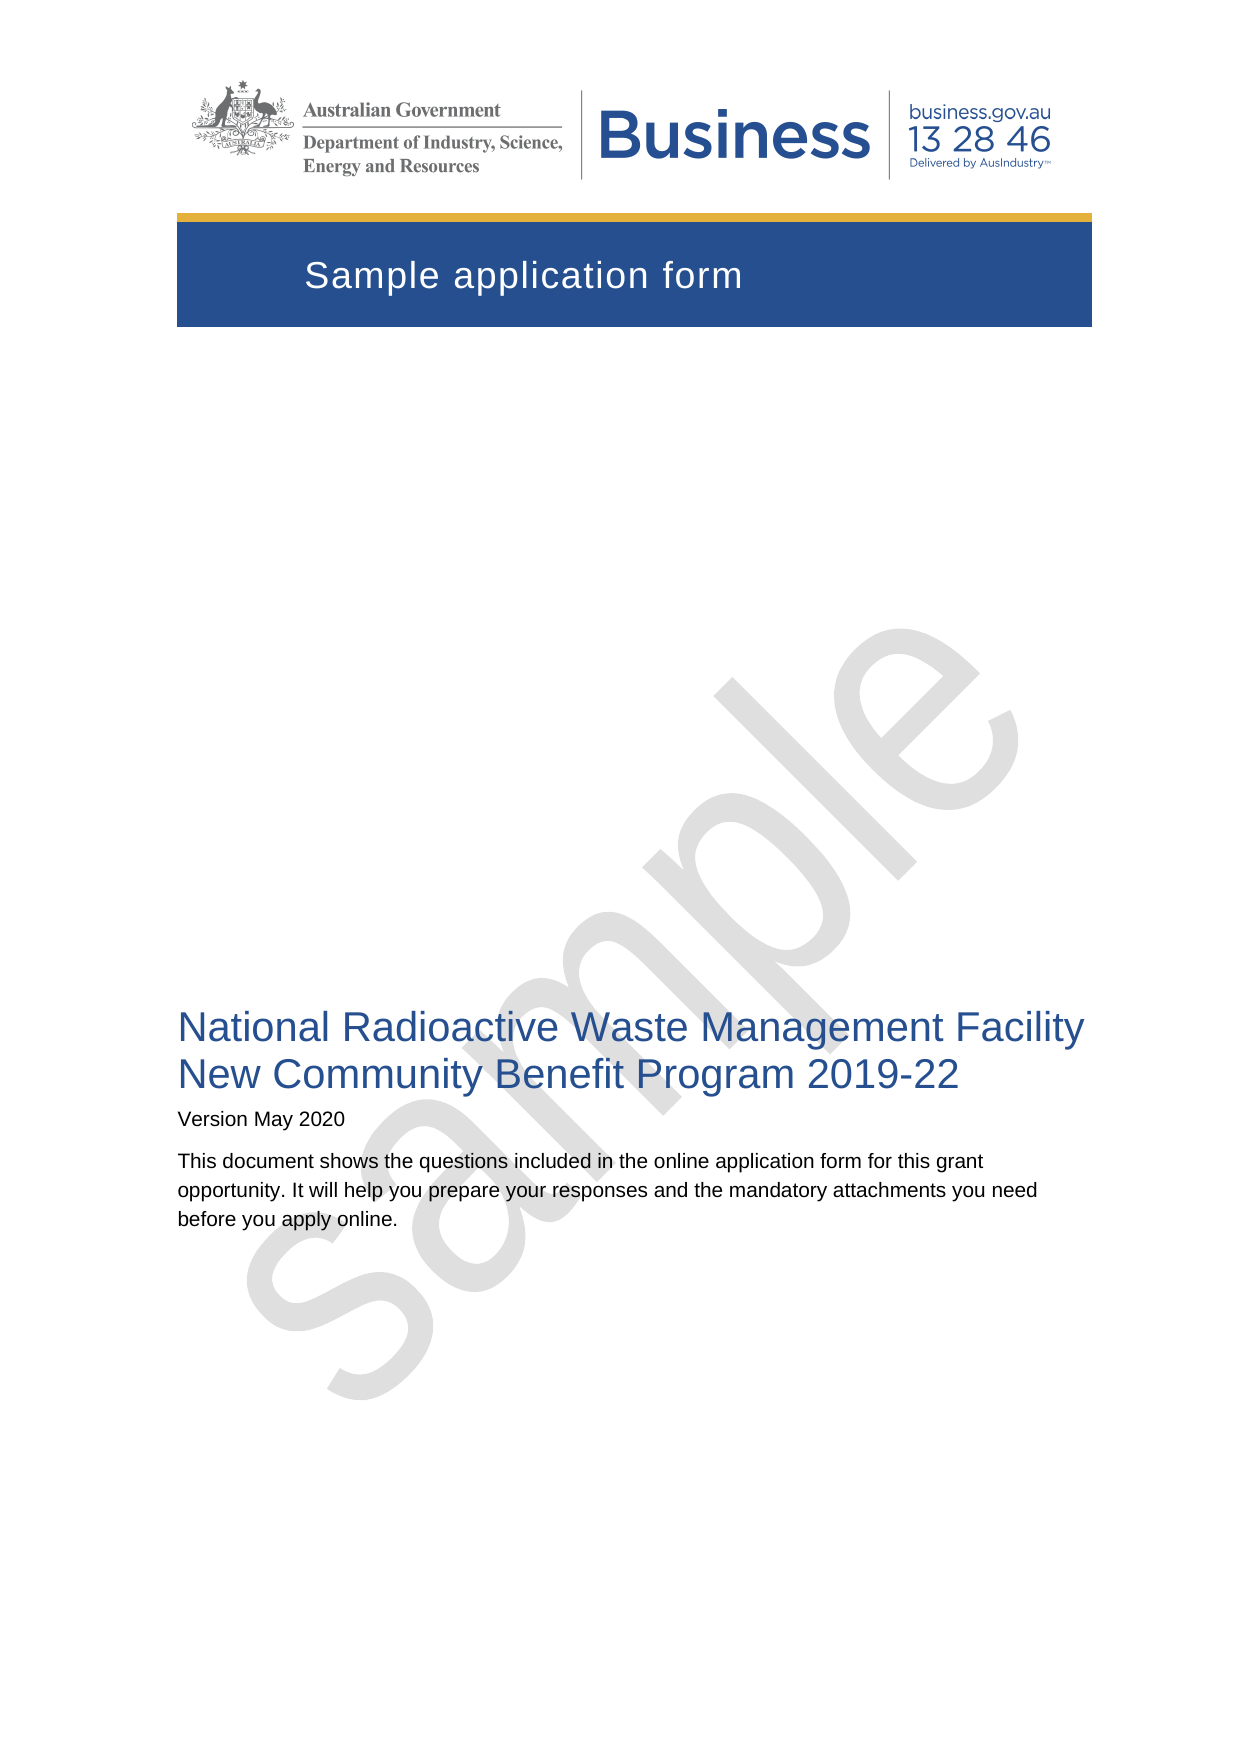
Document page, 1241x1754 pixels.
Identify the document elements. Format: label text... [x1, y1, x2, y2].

text Version May 2020 [177, 1102, 1092, 1131]
picture [177, 78, 1093, 201]
text This document shows the questions included in the online application form for this grant opportunity. It will help you prepare your responses and the mandatory attachments you need before you apply online. [177, 1143, 1092, 1231]
subtitle National Radioactive Waste Management Facility New Community Benefit Program 2019-22 [177, 1002, 1092, 1098]
